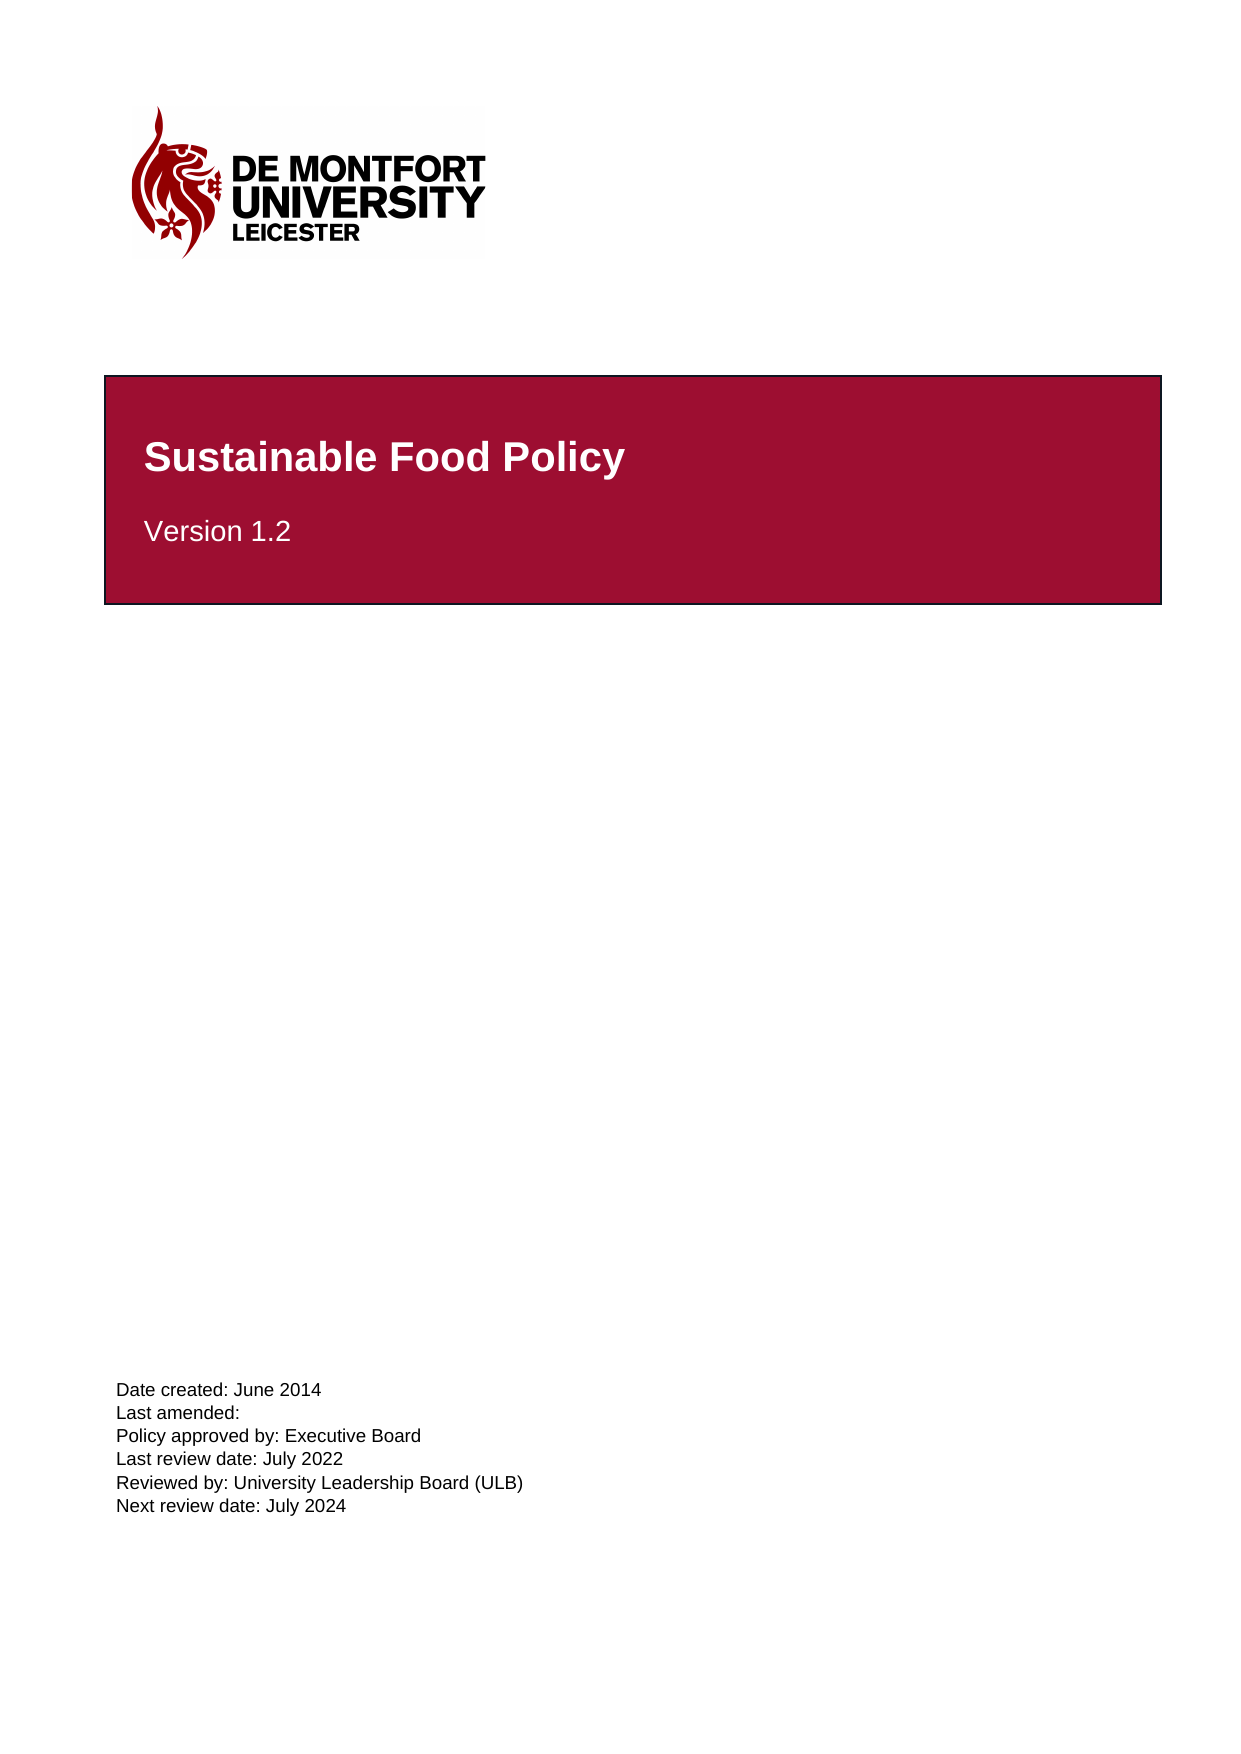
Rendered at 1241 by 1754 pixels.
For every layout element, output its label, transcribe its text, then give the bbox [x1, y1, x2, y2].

text Date created: June 2014 [116, 1378, 1123, 1400]
text Reviewed by: University Leadership Board (ULB) [116, 1471, 1123, 1493]
text Next review date: July 2024 [116, 1495, 1123, 1516]
text Policy approved by: Executive Board [116, 1425, 1123, 1447]
text Last amended: [116, 1402, 1123, 1423]
text Last review date: July 2022 [116, 1448, 1123, 1470]
picture [131, 106, 486, 259]
